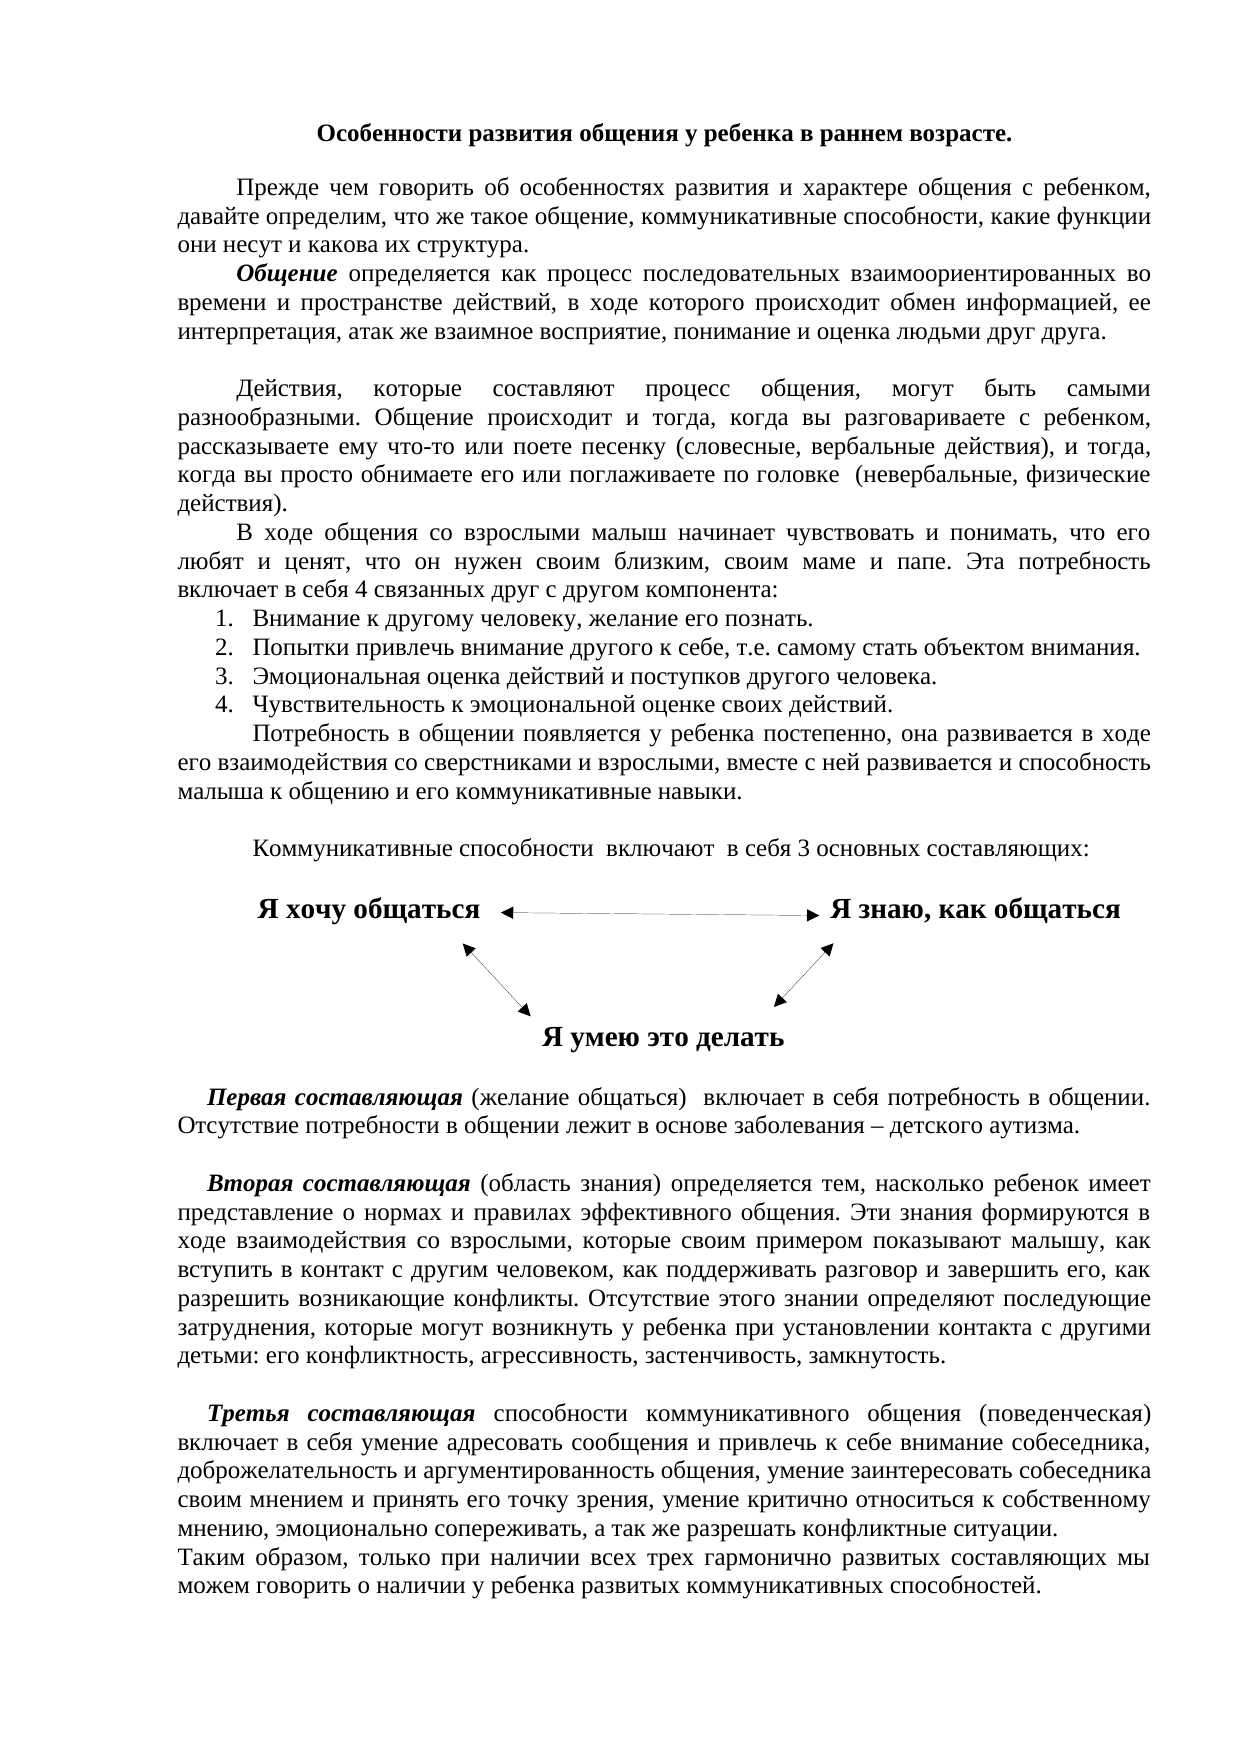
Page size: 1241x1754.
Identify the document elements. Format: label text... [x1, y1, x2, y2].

text Вторая составляющая (область знания) определяется тем, насколько ребенок имеет представление о нормах и правилах эффективного общения. Эти знания формируются в ходе взаимодействия со взрослыми, которые своим примером показывают малышу, как вступить в контакт с другим человеком, как поддерживать разговор и завершить его, как разрешить возникающие конфликты. Отсутствие этого знании определяют последующие затруднения, которые могут возникнуть у ребенка при установлении контакта с другими детьми: его конфликтность, агрессивность, застенчивость, замкнутость. [177, 1168, 1152, 1369]
text Таким образом, только при наличии всех трех гармонично развитых составляющих мы можем говорить о наличии у ребенка развитых коммуникативных способностей. [177, 1542, 1152, 1599]
text Я умею это делать [177, 1019, 1152, 1053]
text Действия, которые составляют процесс общения, могут быть самыми разнообразными. Общение происходит и тогда, когда вы разговариваете с ребенком, рассказываете ему что-то или поете песенку (словесные, вербальные действия), и тогда, когда вы просто обнимаете его или поглаживаете по головке (невербальные, физические действия). [177, 373, 1152, 517]
list Потребность в общении появляется у ребенка постепенно, она развивается в ходе его взаимодействия со сверстниками и взрослыми, вместе с ней развивается и способность малыша к общению и его коммуникативные навыки. [177, 718, 1152, 804]
list Внимание к другому человеку, желание его познать. [215, 603, 1152, 632]
text Я хочу общаться Я знаю, как общаться [177, 891, 1152, 924]
text Общение определяется как процесс последовательных взаимоориентированных во времени и пространстве действий, в ходе которого происходит обмен информацией, ее интерпретация, атак же взаимное восприятие, понимание и оценка людьми друг друга. [177, 258, 1152, 344]
text Первая составляющая (желание общаться) включает в себя потребность в общении. Отсутствие потребности в общении лежит в основе заболевания – детского аутизма. [177, 1082, 1152, 1139]
text Особенности развития общения у ребенка в раннем возрасте. [177, 118, 1152, 147]
list Попытки привлечь внимание другого к себе, т.е. самому стать объектом внимания. [215, 632, 1152, 661]
list Эмоциональная оценка действий и поступков другого человека. [215, 661, 1152, 689]
text В ходе общения со взрослыми малыш начинает чувствовать и понимать, что его любят и ценят, что он нужен своим близким, своим маме и папе. Эта потребность включает в себя 4 связанных друг с другом компонента: [177, 517, 1152, 603]
list Чувствительность к эмоциональной оценке своих действий. [215, 689, 1152, 718]
list Коммуникативные способности включают в себя 3 основных составляющих: [252, 833, 1152, 862]
text Прежде чем говорить об особенностях развития и характере общения с ребенком, давайте определим, что же такое общение, коммуникативные способности, какие функции они несут и какова их структура. [177, 172, 1152, 258]
text Третья составляющая способности коммуникативного общения (поведенческая) включает в себя умение адресовать сообщения и привлечь к себе внимание собеседника, доброжелательность и аргументированность общения, умение заинтересовать собеседника своим мнением и принять его точку зрения, умение критично относиться к собственному мнению, эмоционально сопереживать, а так же разрешать конфликтные ситуации. [177, 1398, 1152, 1542]
